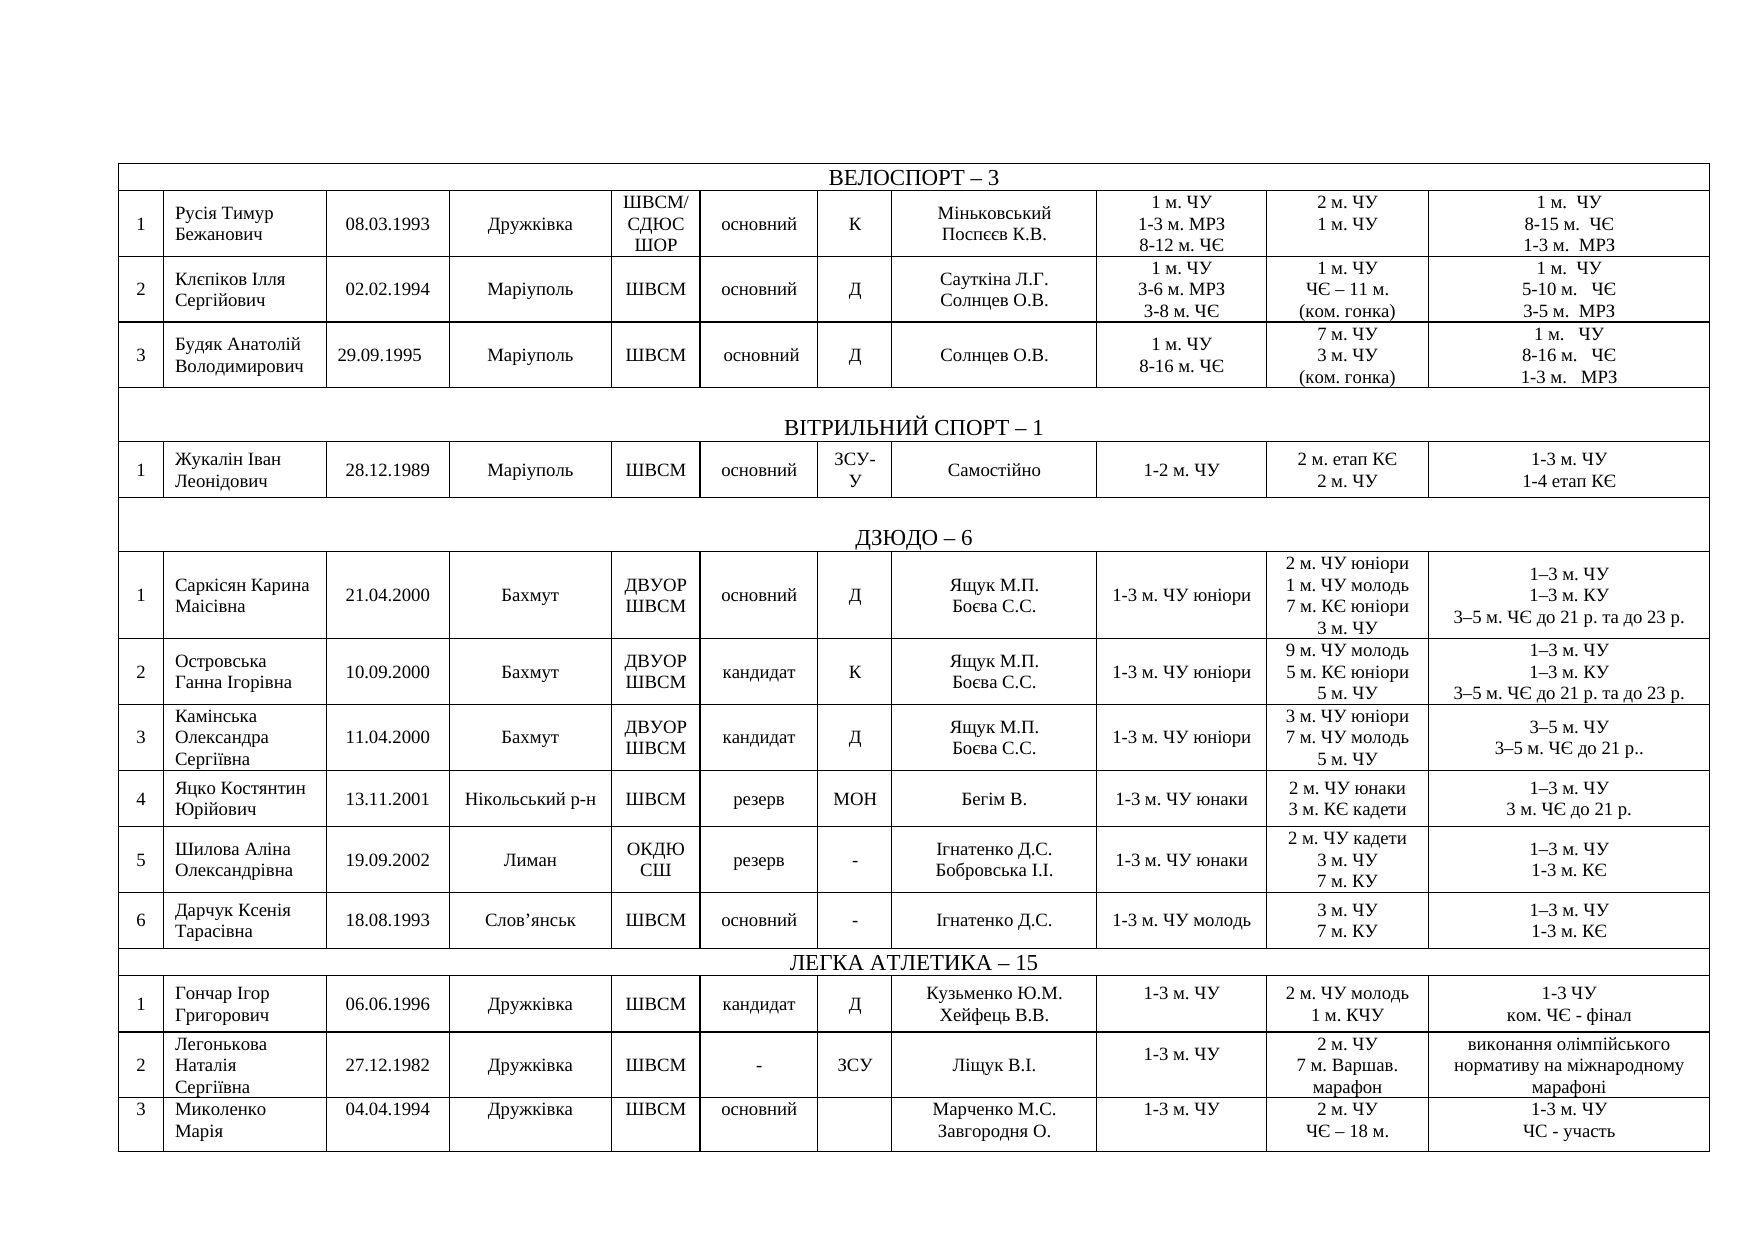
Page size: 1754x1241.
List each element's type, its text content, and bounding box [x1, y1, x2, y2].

table_cell Бахмут [450, 705, 611, 769]
table_cell ШВСМ [612, 257, 699, 321]
table_cell Ящук М.П. Боєва С.С. [892, 705, 1096, 769]
table_cell Маріуполь [450, 323, 611, 387]
table_cell 1-3 м. ЧУ юніори [1097, 705, 1266, 769]
table_cell резерв [701, 827, 817, 892]
table_cell Камінська Олександра Сергіївна [164, 705, 326, 769]
table_cell основний [701, 893, 817, 948]
table_cell 9 м. ЧУ молодь 5 м. КЄ юніори 5 м. ЧУ [1267, 639, 1428, 704]
table_cell - [818, 893, 891, 948]
table_cell 3 м. ЧУ 7 м. КУ [1267, 893, 1428, 948]
table_cell Бахмут [450, 552, 611, 638]
table_cell 3 [119, 323, 163, 387]
table_cell ЗСУ [818, 1033, 891, 1097]
table_cell Д [818, 257, 891, 321]
table_cell кандидат [701, 639, 817, 704]
table_cell МОН [818, 771, 891, 826]
table_cell 1 м. ЧУ 8-16 м. ЧЄ 1-3 м. МРЗ [1429, 323, 1709, 387]
table_cell 02.02.1994 [327, 257, 449, 321]
table_cell 21.04.2000 [327, 552, 449, 638]
table_cell 04.04.1994 [327, 1098, 449, 1151]
table_cell Яцко Костянтин Юрійович [164, 771, 326, 826]
table_cell Ящук М.П. Боєва С.С. [892, 552, 1096, 638]
table_cell основний [701, 191, 817, 256]
table_cell ШВСМ/СДЮСШОР [612, 191, 699, 256]
table_cell 6 [119, 893, 163, 948]
table_cell 1–3 м. ЧУ 1-3 м. КЄ [1429, 893, 1709, 948]
table_cell ВІТРИЛЬНИЙ СПОРТ – 1 [119, 388, 1709, 441]
table_cell ДВУОРШВСМ [612, 705, 699, 769]
table_cell 2 м. ЧУ кадети 3 м. ЧУ 7 м. КУ [1267, 827, 1428, 892]
table_cell Легонькова Наталія Сергіївна [164, 1033, 326, 1097]
table_cell Д [818, 705, 891, 769]
table_cell ДВУОРШВСМ [612, 639, 699, 704]
table_cell 1-3 м. ЧУ юніори [1097, 639, 1266, 704]
table_cell 1 м. ЧУ 5-10 м. ЧЄ 3-5 м. МРЗ [1429, 257, 1709, 321]
table_cell Дружківка [450, 1098, 611, 1151]
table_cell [1429, 1098, 1709, 1151]
table_cell 1-3 м. ЧУ [1097, 1033, 1266, 1097]
table_cell 3 [119, 1098, 163, 1151]
table_cell основний [701, 1098, 817, 1151]
table_cell 18.08.1993 [327, 893, 449, 948]
table_cell 2 м. ЧУ молодь 1 м. КЧУ [1267, 976, 1428, 1031]
table_cell ДВУОРШВСМ [612, 552, 699, 638]
table_cell Ящук М.П. Боєва С.С. [892, 639, 1096, 704]
table_cell основний [701, 323, 817, 387]
table_cell 1-3 м. ЧУ юніори [1097, 552, 1266, 638]
table_cell Ігнатенко Д.С. [892, 893, 1096, 948]
table_cell 27.12.1982 [327, 1033, 449, 1097]
table_cell Дружківка [450, 1033, 611, 1097]
table_cell Саркісян Карина Маісівна [164, 552, 326, 638]
table_cell ШВСМ [612, 771, 699, 826]
table_cell 1-3 м. ЧУ [1097, 1098, 1266, 1151]
table_cell 06.06.1996 [327, 976, 449, 1031]
table_cell 2 м. ЧУ 7 м. Варшав. марафон [1267, 1033, 1428, 1097]
table_cell основний [701, 257, 817, 321]
table_cell 1–3 м. ЧУ 3 м. ЧЄ до 21 р. [1429, 771, 1709, 826]
table_cell резерв [701, 771, 817, 826]
table_cell основний [701, 552, 817, 638]
table_cell Слов’янськ [450, 893, 611, 948]
table_cell 2 м. ЧУ ЧЄ – 18 м. [1267, 1098, 1428, 1151]
table_cell ЗСУ-У [818, 442, 891, 497]
table_cell ОКДЮСШ [612, 827, 699, 892]
table_cell Д [818, 323, 891, 387]
table_cell Д [818, 976, 891, 1031]
table_cell Ігнатенко Д.С. Бобровська І.І. [892, 827, 1096, 892]
table_cell 19.09.2002 [327, 827, 449, 892]
table_cell К [818, 191, 891, 256]
table_cell ШВСМ [612, 893, 699, 948]
table_cell основний [701, 442, 817, 497]
table_cell 2 [119, 1033, 163, 1097]
table_cell кандидат [701, 705, 817, 769]
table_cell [164, 1098, 326, 1151]
table_cell 08.03.1993 [327, 191, 449, 256]
table_cell Дружківка [450, 976, 611, 1031]
table_cell Русія Тимур Бежанович [164, 191, 326, 256]
table_cell 4 [119, 771, 163, 826]
table_cell 1-3 ЧУ ком. ЧЄ - фінал [1429, 976, 1709, 1031]
table_cell - [818, 827, 891, 892]
table_cell 1–3 м. ЧУ 1–3 м. КУ 3–5 м. ЧЄ до 21 р. та до 23 р. [1429, 552, 1709, 638]
table_cell ВЕЛОСПОРТ – 3 [119, 164, 1709, 190]
table_cell Клєпіков Ілля Сергійович [164, 257, 326, 321]
table_cell 7 м. ЧУ 3 м. ЧУ (ком. гонка) [1267, 323, 1428, 387]
table_cell Кузьменко Ю.М. Хейфець В.В. [892, 976, 1096, 1031]
table_cell Дарчук Ксенія Тарасівна [164, 893, 326, 948]
table_cell 1 [119, 976, 163, 1031]
table_cell 1-3 м. ЧУ 1-4 етап КЄ [1429, 442, 1709, 497]
table_cell Нікольський р-н [450, 771, 611, 826]
table_cell Маріуполь [450, 442, 611, 497]
table_cell Ліщук В.І. [892, 1033, 1096, 1097]
table_cell 2 м. ЧУ юнаки 3 м. КЄ кадети [1267, 771, 1428, 826]
table_cell Островська Ганна Ігорівна [164, 639, 326, 704]
table_cell виконання олімпійського нормативу на міжнародному марафоні [1429, 1033, 1709, 1097]
table_cell 1 м. ЧУ 8-16 м. ЧЄ [1097, 323, 1266, 387]
table_cell Гончар Ігор Григорович [164, 976, 326, 1031]
table_cell 1 м. ЧУ 8-15 м. ЧЄ 1-3 м. МРЗ [1429, 191, 1709, 256]
table_cell 1 [119, 442, 163, 497]
table_cell 3–5 м. ЧУ 3–5 м. ЧЄ до 21 р.. [1429, 705, 1709, 769]
table_cell 28.12.1989 [327, 442, 449, 497]
table_cell Самостійно [892, 442, 1096, 497]
table_cell Солнцев О.В. [892, 323, 1096, 387]
table_cell 1-2 м. ЧУ [1097, 442, 1266, 497]
table_cell Д [818, 552, 891, 638]
table_cell Маріуполь [450, 257, 611, 321]
table_cell ШВСМ [612, 1033, 699, 1097]
table_cell 2 [119, 639, 163, 704]
table_cell 2 [119, 257, 163, 321]
table_cell 1–3 м. ЧУ 1-3 м. КЄ [1429, 827, 1709, 892]
table_cell ДЗЮДО – 6 [119, 498, 1709, 551]
table_cell ШВСМ [612, 442, 699, 497]
table_cell Жукалін Іван Леонідович [164, 442, 326, 497]
table_cell ЛЕГКА АТЛЕТИКА – 15 [119, 949, 1709, 975]
table_cell К [818, 639, 891, 704]
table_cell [892, 1098, 1096, 1151]
table_cell Лиман [450, 827, 611, 892]
table_cell - [701, 1033, 817, 1097]
table_cell Шилова Аліна Олександрівна [164, 827, 326, 892]
table_cell Будяк Анатолій Володимирович [164, 323, 326, 387]
table_cell 10.09.2000 [327, 639, 449, 704]
table_cell 1 м. ЧУ 3-6 м. МРЗ 3-8 м. ЧЄ [1097, 257, 1266, 321]
table_cell 5 [119, 827, 163, 892]
table_cell 1-3 м. ЧУ юнаки [1097, 827, 1266, 892]
table_cell 1–3 м. ЧУ 1–3 м. КУ 3–5 м. ЧЄ до 21 р. та до 23 р. [1429, 639, 1709, 704]
table_cell 1-3 м. ЧУ молодь [1097, 893, 1266, 948]
table_cell 1-3 м. ЧУ [1097, 976, 1266, 1031]
table_cell Дружківка [450, 191, 611, 256]
table_cell [818, 1098, 891, 1151]
table_cell 13.11.2001 [327, 771, 449, 826]
table_cell 1 м. ЧУ 1-3 м. МРЗ 8-12 м. ЧЄ [1097, 191, 1266, 256]
table_cell Міньковський Поспєєв К.В. [892, 191, 1096, 256]
table_cell Бегім В. [892, 771, 1096, 826]
table_cell 1 [119, 552, 163, 638]
table_cell кандидат [701, 976, 817, 1031]
table_cell ШВСМ [612, 1098, 699, 1151]
table_cell 2 м. етап КЄ 2 м. ЧУ [1267, 442, 1428, 497]
table_cell 3 [119, 705, 163, 769]
table_cell 2 м. ЧУ юніори 1 м. ЧУ молодь 7 м. КЄ юніори 3 м. ЧУ [1267, 552, 1428, 638]
table_cell 29.09.1995 [327, 323, 449, 387]
table_cell 1-3 м. ЧУ юнаки [1097, 771, 1266, 826]
table_cell 1 м. ЧУ ЧЄ – 11 м. (ком. гонка) [1267, 257, 1428, 321]
table_cell 11.04.2000 [327, 705, 449, 769]
table_cell Сауткіна Л.Г. Солнцев О.В. [892, 257, 1096, 321]
table_cell Бахмут [450, 639, 611, 704]
table_cell 2 м. ЧУ 1 м. ЧУ [1267, 191, 1428, 256]
table_cell 3 м. ЧУ юніори 7 м. ЧУ молодь 5 м. ЧУ [1267, 705, 1428, 769]
table_cell ШВСМ [612, 323, 699, 387]
table_cell ШВСМ [612, 976, 699, 1031]
table_cell 1 [119, 191, 163, 256]
